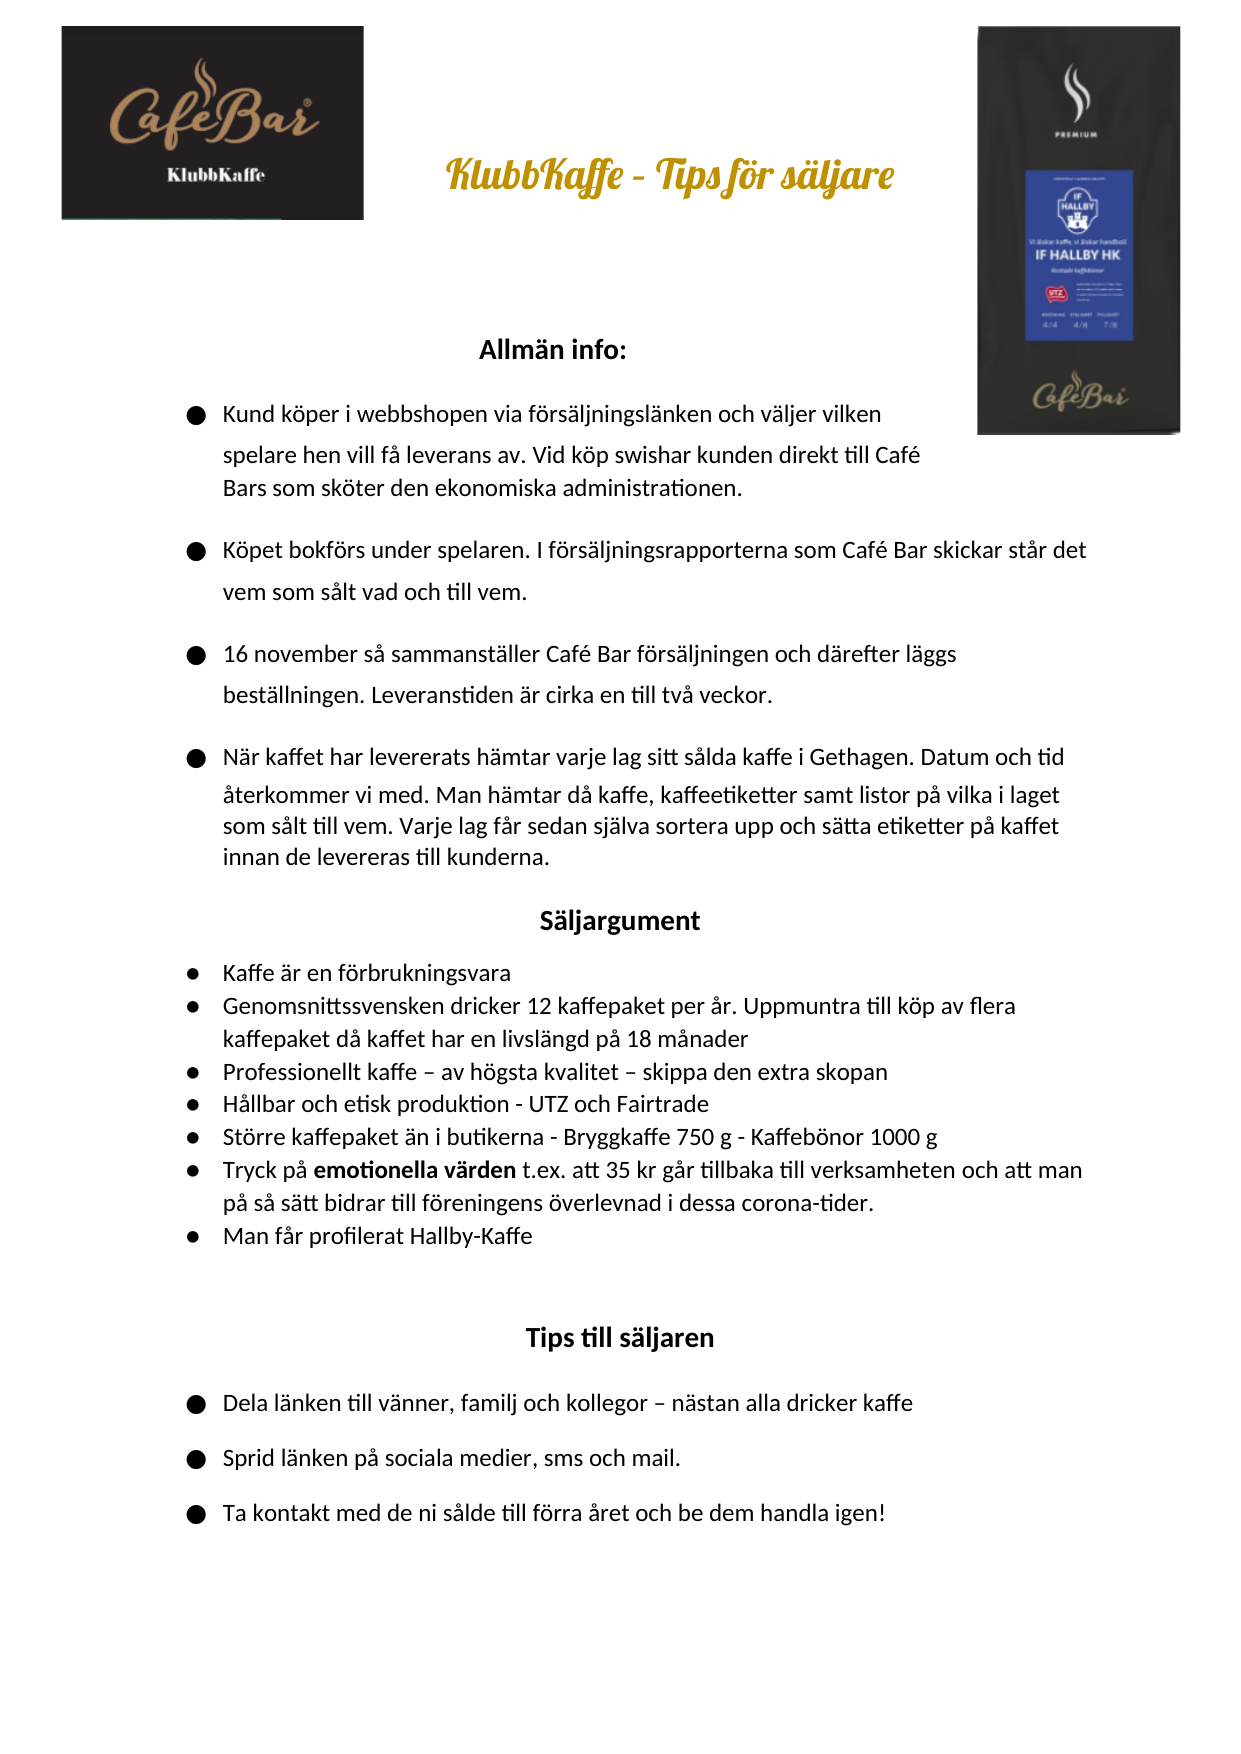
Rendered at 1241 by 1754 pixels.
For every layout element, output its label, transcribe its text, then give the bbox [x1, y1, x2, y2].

text Tips till säljaren [148, 1319, 1093, 1354]
list När kaffet har levererats hämtar varje lag sitt sålda kaffe i Gethagen. Datum och tid återkommer vi med. Man hämtar då kaffe, kaffeetiketter samt listor på vilka i laget som sålt till vem. Varje lag får sedan själva sortera upp och sätta etiketter på kaffet innan de levereras till kunderna. [185, 728, 1093, 871]
text KlubbKaffe – Tips för säljare [148, 148, 1093, 200]
list Professionellt kaffe – av högsta kvalitet – skippa den extra skopan [185, 1056, 1093, 1086]
list Dela länken till vänner, familj och kollegor – nästan alla dricker kaffe [185, 1374, 1093, 1425]
list Ta kontakt med de ni sålde till förra året och be dem handla igen! [185, 1485, 1093, 1536]
picture [977, 26, 1181, 435]
picture [61, 26, 364, 220]
list Större kaffepaket än i butikerna - Bryggkaffe 750 g - Kaffebönor 1000 g [185, 1121, 1093, 1152]
list 16 november så sammanställer Café Bar försäljningen och därefter läggs beställningen. Leveranstiden är cirka en till två veckor. [185, 625, 1093, 709]
list Kund köper i webbshopen via försäljningslänken och väljer vilken spelare hen vill få leverans av. Vid köp swishar kunden direkt till Café Bars som sköter den ekonomiska administrationen. [185, 386, 1093, 503]
list Sprid länken på sociala medier, sms och mail. [185, 1429, 1093, 1481]
list Genomsnittssvensken dricker 12 kaffepaket per år. Uppmuntra till köp av flera kaffepaket då kaffet har en livslängd på 18 månader [185, 990, 1093, 1053]
list Kaffe är en förbrukningsvara [185, 957, 1093, 987]
list Man får profilerat Hallby-Kaffe [185, 1220, 1093, 1251]
list Tryck på emotionella värden t.ex. att 35 kr går tillbaka till verksamheten och att man på så sätt bidrar till föreningens överlevnad i dessa corona-tider. [185, 1154, 1093, 1218]
text Allmän info: [148, 331, 1093, 366]
text Säljargument [148, 902, 1093, 937]
list Hållbar och etisk produktion - UTZ och Fairtrade [185, 1088, 1093, 1119]
list Köpet bokförs under spelaren. I försäljningsrapporterna som Café Bar skickar står det vem som sålt vad och till vem. [185, 522, 1093, 606]
